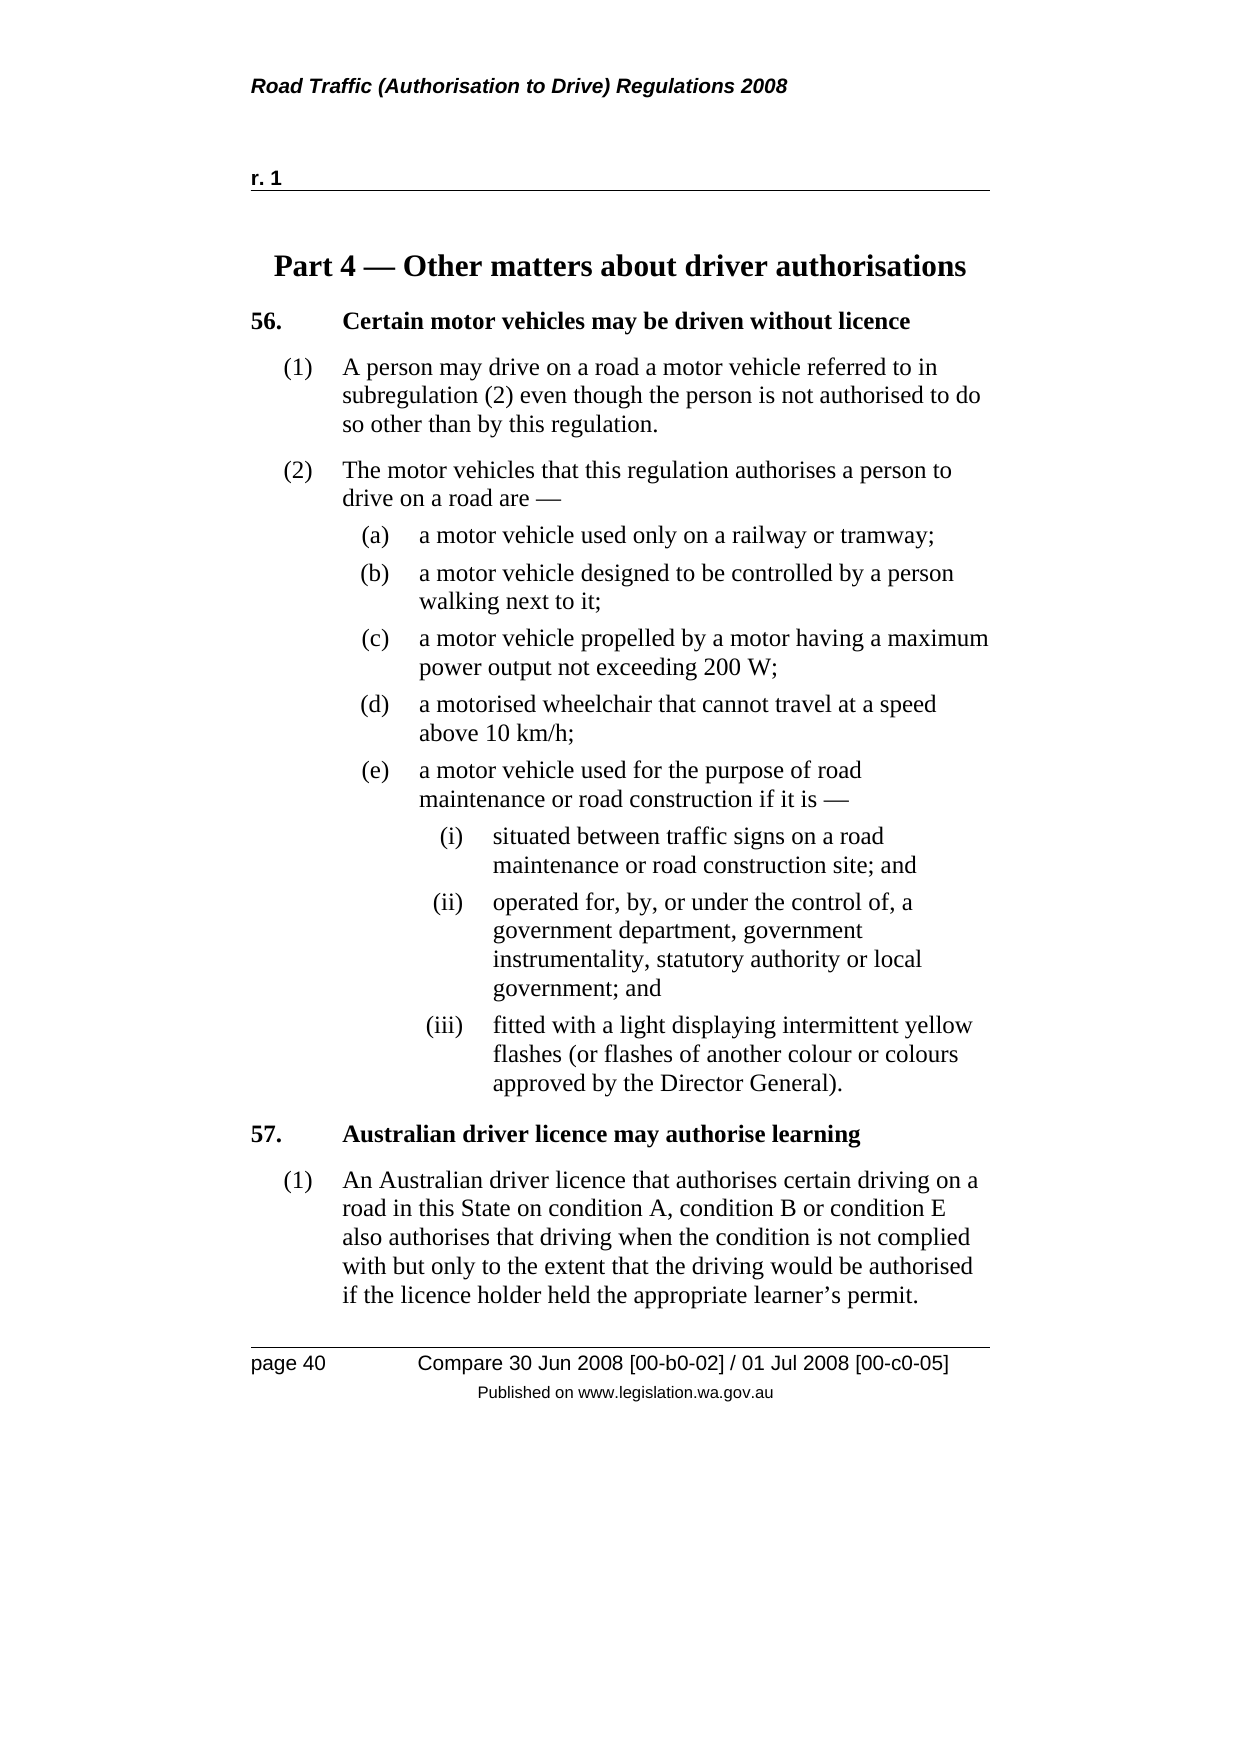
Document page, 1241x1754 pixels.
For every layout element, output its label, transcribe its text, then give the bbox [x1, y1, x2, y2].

text (ii) operated for, by, or under the control of, a government department, government instrumentality, statutory authority or local government; and [251, 887, 990, 1002]
subtitle 57. Australian driver licence may authorise learning [251, 1119, 990, 1148]
text (i) situated between traffic signs on a road maintenance or road construction site; and [251, 821, 990, 878]
text (b) a motor vehicle designed to be controlled by a person walking next to it; [251, 558, 990, 615]
text (a) a motor vehicle used only on a railway or tramway; [251, 521, 990, 549]
subtitle Part 4 — Other matters about driver authorisations [251, 247, 990, 283]
text (e) a motor vehicle used for the purpose of road maintenance or road construction if it is — [251, 755, 990, 813]
text (d) a motorised wheelchair that cannot travel at a speed above 10 km/h; [251, 689, 990, 747]
text (2) The motor vehicles that this regulation authorises a person to drive on a road are — [251, 455, 990, 512]
text (1) A person may drive on a road a motor vehicle referred to in subregulation (2) even though the person is not authorised to do so other than by this regulation. [251, 352, 990, 438]
text (1) An Australian driver licence that authorises certain driving on a road in this State on condition A, condition B or condition E also authorises that driving when the condition is not complied with but only to the extent that the driving would be authorised if the licence holder held the appropriate learner’s permit. [251, 1165, 990, 1308]
text (c) a motor vehicle propelled by a motor having a maximum power output not exceeding 200 W; [251, 623, 990, 681]
subtitle 56. Certain motor vehicles may be driven without licence [251, 306, 990, 335]
text (iii) fitted with a light displaying intermittent yellow flashes (or flashes of another colour or colours approved by the Director General). [251, 1010, 990, 1096]
